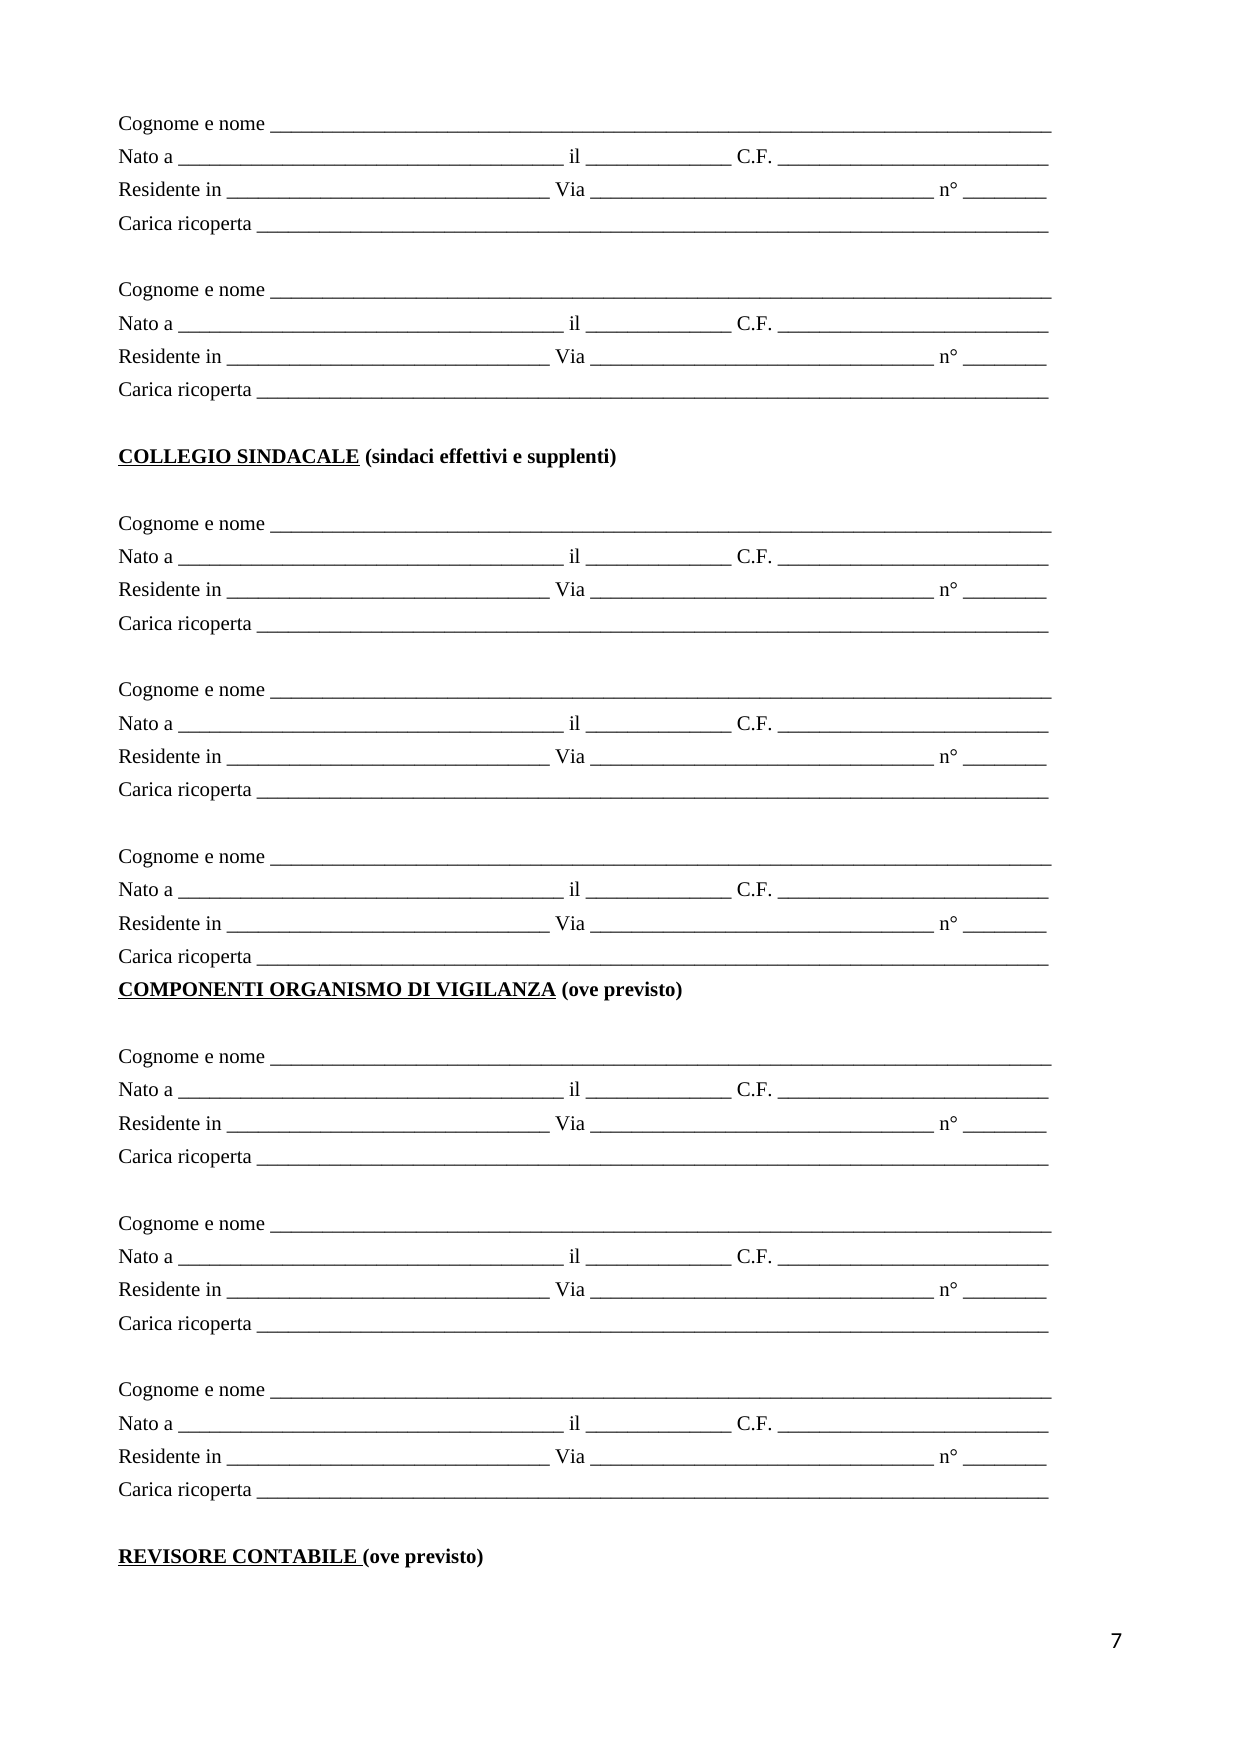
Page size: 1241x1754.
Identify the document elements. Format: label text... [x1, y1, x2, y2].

text REVISORE CONTABILE (ove previsto) [118, 1537, 1122, 1570]
text Residente in _______________________________ Via _________________________________ n° ________ [118, 903, 1115, 937]
text Cognome e nome ___________________________________________________________________________ [118, 270, 1115, 303]
text Residente in _______________________________ Via _________________________________ n° ________ [118, 337, 1115, 370]
text COMPONENTI ORGANISMO DI VIGILANZA (ove previsto) [118, 970, 1122, 1003]
text Nato a _____________________________________ il ______________ C.F. __________________________ [118, 137, 1115, 170]
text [118, 170, 1115, 203]
text Carica ricoperta ____________________________________________________________________________ [118, 370, 1115, 403]
text Carica ricoperta ____________________________________________________________________________ [118, 1137, 1115, 1170]
text Nato a _____________________________________ il ______________ C.F. __________________________ [118, 303, 1115, 337]
text Cognome e nome ___________________________________________________________________________ [118, 1037, 1115, 1070]
text Nato a _____________________________________ il ______________ C.F. __________________________ [118, 1237, 1115, 1270]
text COLLEGIO SINDACALE (sindaci effettivi e supplenti) [118, 437, 1115, 470]
text Nato a _____________________________________ il ______________ C.F. __________________________ [118, 870, 1115, 903]
text Cognome e nome ___________________________________________________________________________ [118, 670, 1115, 703]
text Carica ricoperta ____________________________________________________________________________ [118, 603, 1115, 637]
text Cognome e nome ___________________________________________________________________________ [118, 1370, 1115, 1403]
text Residente in _______________________________ Via _________________________________ n° ________ [118, 570, 1115, 603]
text Cognome e nome ___________________________________________________________________________ [118, 1203, 1115, 1237]
text Cognome e nome ___________________________________________________________________________ [118, 837, 1115, 870]
text Cognome e nome ___________________________________________________________________________ [118, 503, 1115, 537]
text Nato a _____________________________________ il ______________ C.F. __________________________ [118, 703, 1115, 737]
text Carica ricoperta ____________________________________________________________________________ [118, 937, 1115, 970]
text Carica ricoperta ____________________________________________________________________________ [118, 1470, 1115, 1503]
text Carica ricoperta ____________________________________________________________________________ [118, 1303, 1115, 1337]
text Cognome e nome ___________________________________________________________________________ [118, 103, 1115, 137]
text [118, 1437, 1115, 1470]
text Nato a _____________________________________ il ______________ C.F. __________________________ [118, 1070, 1115, 1103]
text Residente in _______________________________ Via _________________________________ n° ________ [118, 737, 1115, 770]
text Carica ricoperta ____________________________________________________________________________ [118, 203, 1115, 237]
text Nato a _____________________________________ il ______________ C.F. __________________________ [118, 537, 1115, 570]
text Nato a _____________________________________ il ______________ C.F. __________________________ [118, 1403, 1115, 1437]
text Residente in _______________________________ Via _________________________________ n° ________ [118, 1103, 1115, 1137]
text Residente in _______________________________ Via _________________________________ n° ________ [118, 1270, 1115, 1303]
text Carica ricoperta ____________________________________________________________________________ [118, 770, 1115, 803]
